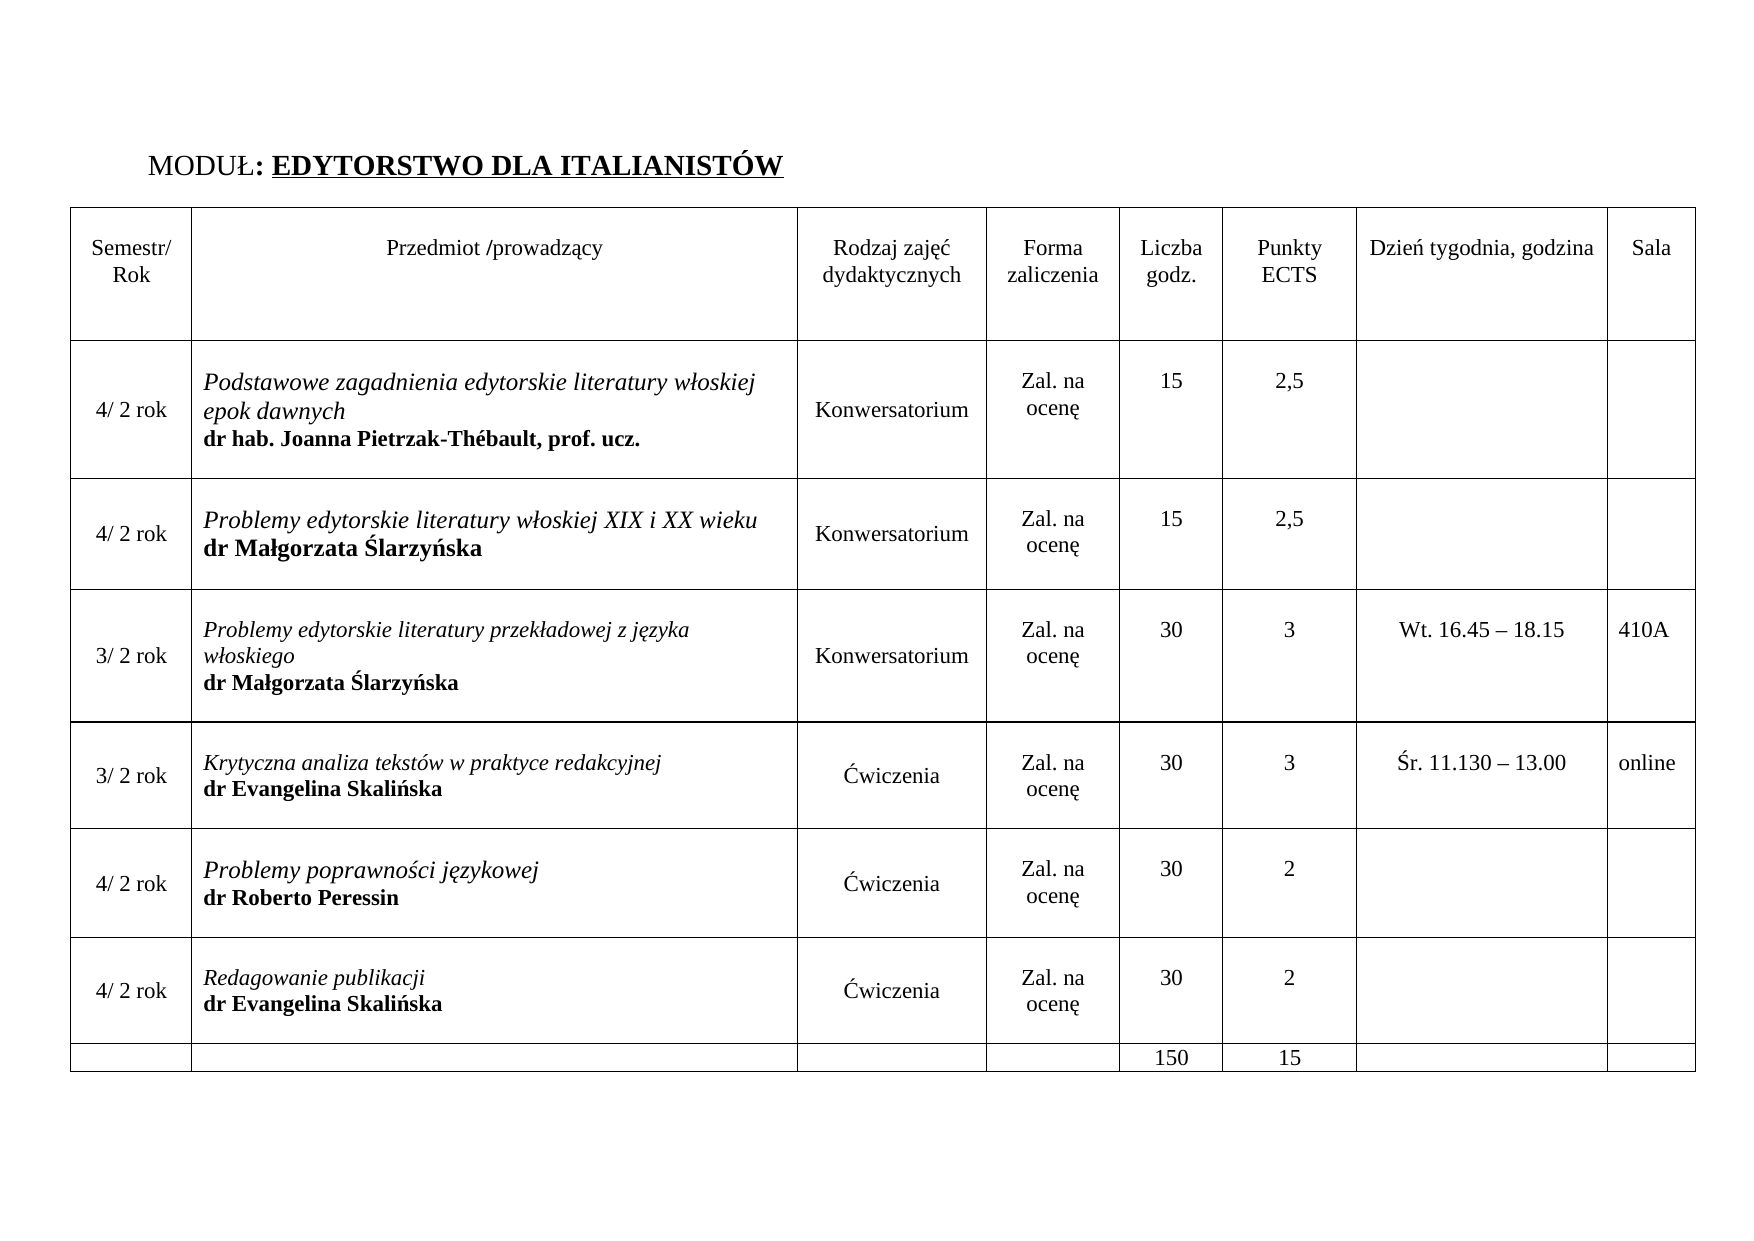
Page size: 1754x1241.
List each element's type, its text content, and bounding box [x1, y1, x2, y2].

table_cell Zal. na ocenę [987, 590, 1119, 721]
table_cell 30 [1120, 723, 1222, 828]
table_cell 4/ 2 rok [71, 829, 191, 937]
table_cell Problemy poprawności językowej dr Roberto Peressin [192, 829, 797, 937]
table_cell Konwersatorium [798, 479, 986, 589]
table_cell [987, 1044, 1119, 1071]
table_header Dzień tygodnia, godzina [1357, 208, 1607, 340]
table_cell 30 [1120, 829, 1222, 937]
table_header Semestr/ Rok [71, 208, 191, 340]
table_cell [1608, 1044, 1695, 1071]
table_cell [798, 1044, 986, 1071]
table_cell 2 [1223, 829, 1356, 937]
table_cell 410A [1608, 590, 1695, 721]
table_cell 4/ 2 rok [71, 479, 191, 589]
table_cell 3 [1223, 590, 1356, 721]
table_cell Ćwiczenia [798, 829, 986, 937]
table_cell Redagowanie publikacji dr Evangelina Skalińska [192, 938, 797, 1043]
table_cell 15 [1120, 341, 1222, 477]
table_cell [1357, 1044, 1607, 1071]
table_cell 4/ 2 rok [71, 341, 191, 477]
table_cell 2 [1223, 938, 1356, 1043]
table_cell 150 [1120, 1044, 1222, 1071]
table_cell Zal. na ocenę [987, 341, 1119, 477]
table_cell Podstawowe zagadnienia edytorskie literatury włoskiej epok dawnych dr hab. Joanna Pietrzak-Thébault, prof. ucz. [192, 341, 797, 477]
table_cell [71, 1044, 191, 1071]
table_cell Zal. na ocenę [987, 938, 1119, 1043]
table_cell 2,5 [1223, 479, 1356, 589]
table_cell [1357, 341, 1607, 477]
table_cell 2,5 [1223, 341, 1356, 477]
table_cell Krytyczna analiza tekstów w praktyce redakcyjnej dr Evangelina Skalińska [192, 723, 797, 828]
text MODUŁ: EDYTORSTWO DLA ITALIANISTÓW [148, 148, 1606, 181]
table_cell Konwersatorium [798, 341, 986, 477]
table_header Sala [1608, 208, 1695, 340]
table_header Forma zaliczenia [987, 208, 1119, 340]
table_cell Ćwiczenia [798, 723, 986, 828]
table_cell [1357, 938, 1607, 1043]
table_header Rodzaj zajęć dydaktycznych [798, 208, 986, 340]
table_cell Zal. na ocenę [987, 479, 1119, 589]
table_header Przedmiot /prowadzący [192, 208, 797, 340]
table_cell 3/ 2 rok [71, 590, 191, 721]
table_header Liczba godz. [1120, 208, 1222, 340]
table_cell 3 [1223, 723, 1356, 828]
table_cell [1357, 829, 1607, 937]
table_cell [1608, 938, 1695, 1043]
table_cell [1608, 341, 1695, 477]
table_cell Ćwiczenia [798, 938, 986, 1043]
table_cell 15 [1223, 1044, 1356, 1071]
table_cell 4/ 2 rok [71, 938, 191, 1043]
table_cell Problemy edytorskie literatury włoskiej XIX i XX wieku dr Małgorzata Ślarzyńska [192, 479, 797, 589]
table_cell Problemy edytorskie literatury przekładowej z języka włoskiego dr Małgorzata Ślarzyńska [192, 590, 797, 721]
table_cell 3/ 2 rok [71, 723, 191, 828]
table_cell 30 [1120, 938, 1222, 1043]
table_cell 15 [1120, 479, 1222, 589]
table_cell Konwersatorium [798, 590, 986, 721]
table_cell Śr. 11.130 – 13.00 [1357, 723, 1607, 828]
table_header Punkty ECTS [1223, 208, 1356, 340]
table_cell Zal. na ocenę [987, 723, 1119, 828]
table_cell Wt. 16.45 – 18.15 [1357, 590, 1607, 721]
table_cell [1608, 829, 1695, 937]
table_cell [1357, 479, 1607, 589]
table_cell online [1608, 723, 1695, 828]
table_cell 30 [1120, 590, 1222, 721]
table_cell [1608, 479, 1695, 589]
table_cell [192, 1044, 797, 1071]
table_cell Zal. na ocenę [987, 829, 1119, 937]
